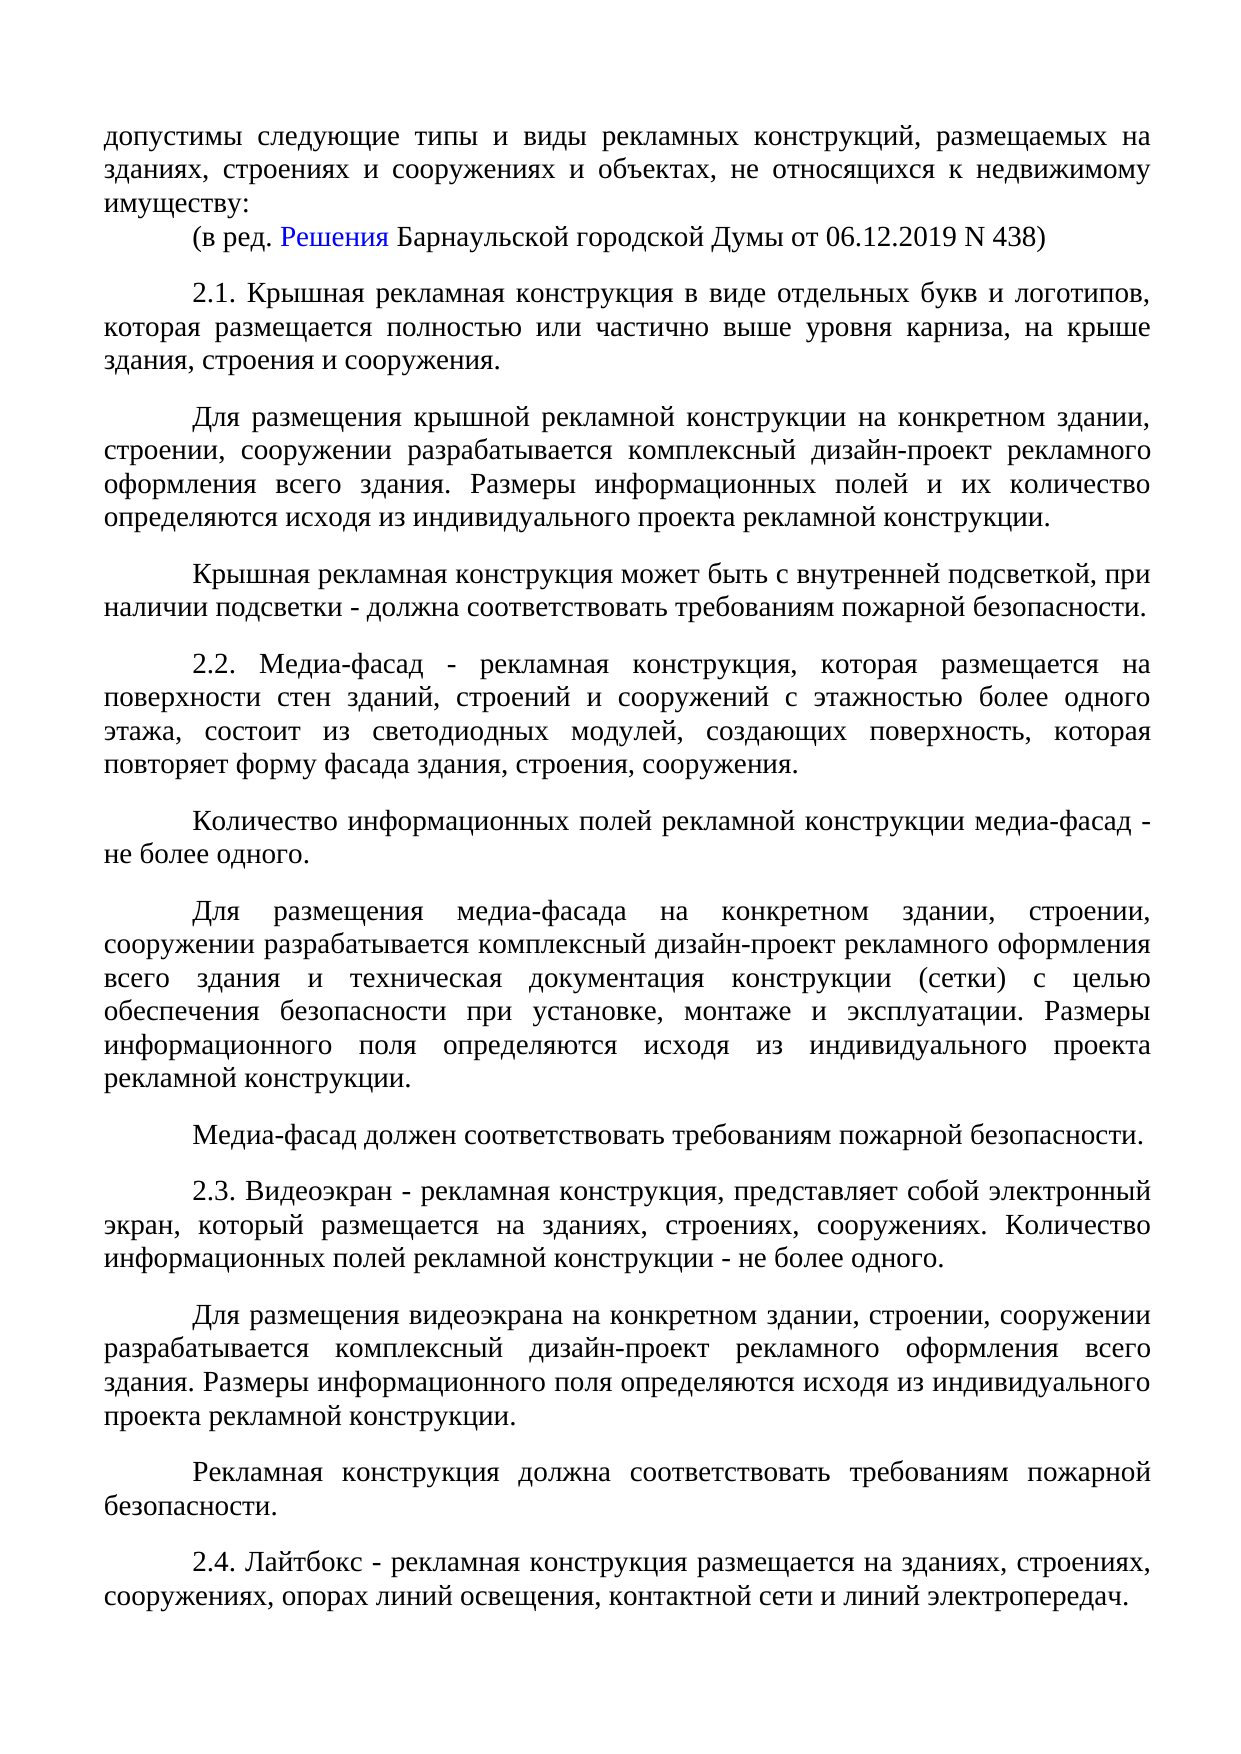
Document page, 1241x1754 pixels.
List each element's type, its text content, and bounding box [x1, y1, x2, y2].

text 2.1. Крышная рекламная конструкция в виде отдельных букв и логотипов, которая размещается полностью или частично выше уровня карниза, на крыше здания, строения и сооружения. [103, 275, 1152, 376]
text 2.4. Лайтбокс - рекламная конструкция размещается на зданиях, строениях, сооружениях, опорах линий освещения, контактной сети и линий электропередач. [103, 1544, 1152, 1611]
text Рекламная конструкция должна соответствовать требованиям пожарной безопасности. [103, 1454, 1152, 1521]
text Крышная рекламная конструкция может быть с внутренней подсветкой, при наличии подсветки - должна соответствовать требованиям пожарной безопасности. [103, 556, 1152, 623]
text Для размещения крышной рекламной конструкции на конкретном здании, строении, сооружении разрабатывается комплексный дизайн-проект рекламного оформления всего здания. Размеры информационных полей и их количество определяются исходя из индивидуального проекта рекламной конструкции. [103, 399, 1152, 533]
text Количество информационных полей рекламной конструкции медиа-фасад - не более одного. [103, 803, 1152, 870]
text Медиа-фасад должен соответствовать требованиям пожарной безопасности. [103, 1117, 1152, 1151]
text (в ред. Решения Барнаульской городской Думы от 06.12.2019 N 438) [103, 219, 1152, 252]
text Для размещения видеоэкрана на конкретном здании, строении, сооружении разрабатывается комплексный дизайн-проект рекламного оформления всего здания. Размеры информационного поля определяются исходя из индивидуального проекта рекламной конструкции. [103, 1297, 1152, 1431]
text Для размещения медиа-фасада на конкретном здании, строении, сооружении разрабатывается комплексный дизайн-проект рекламного оформления всего здания и техническая документация конструкции (сетки) с целью обеспечения безопасности при установке, монтаже и эксплуатации. Размеры информационного поля определяются исходя из индивидуального проекта рекламной конструкции. [103, 893, 1152, 1094]
text 2.2. Медиа-фасад - рекламная конструкция, которая размещается на поверхности стен зданий, строений и сооружений с этажностью более одного этажа, состоит из светодиодных модулей, создающих поверхность, которая повторяет форму фасада здания, строения, сооружения. [103, 646, 1152, 780]
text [103, 118, 1152, 219]
text 2.3. Видеоэкран - рекламная конструкция, представляет собой электронный экран, который размещается на зданиях, строениях, сооружениях. Количество информационных полей рекламной конструкции - не более одного. [103, 1173, 1152, 1274]
